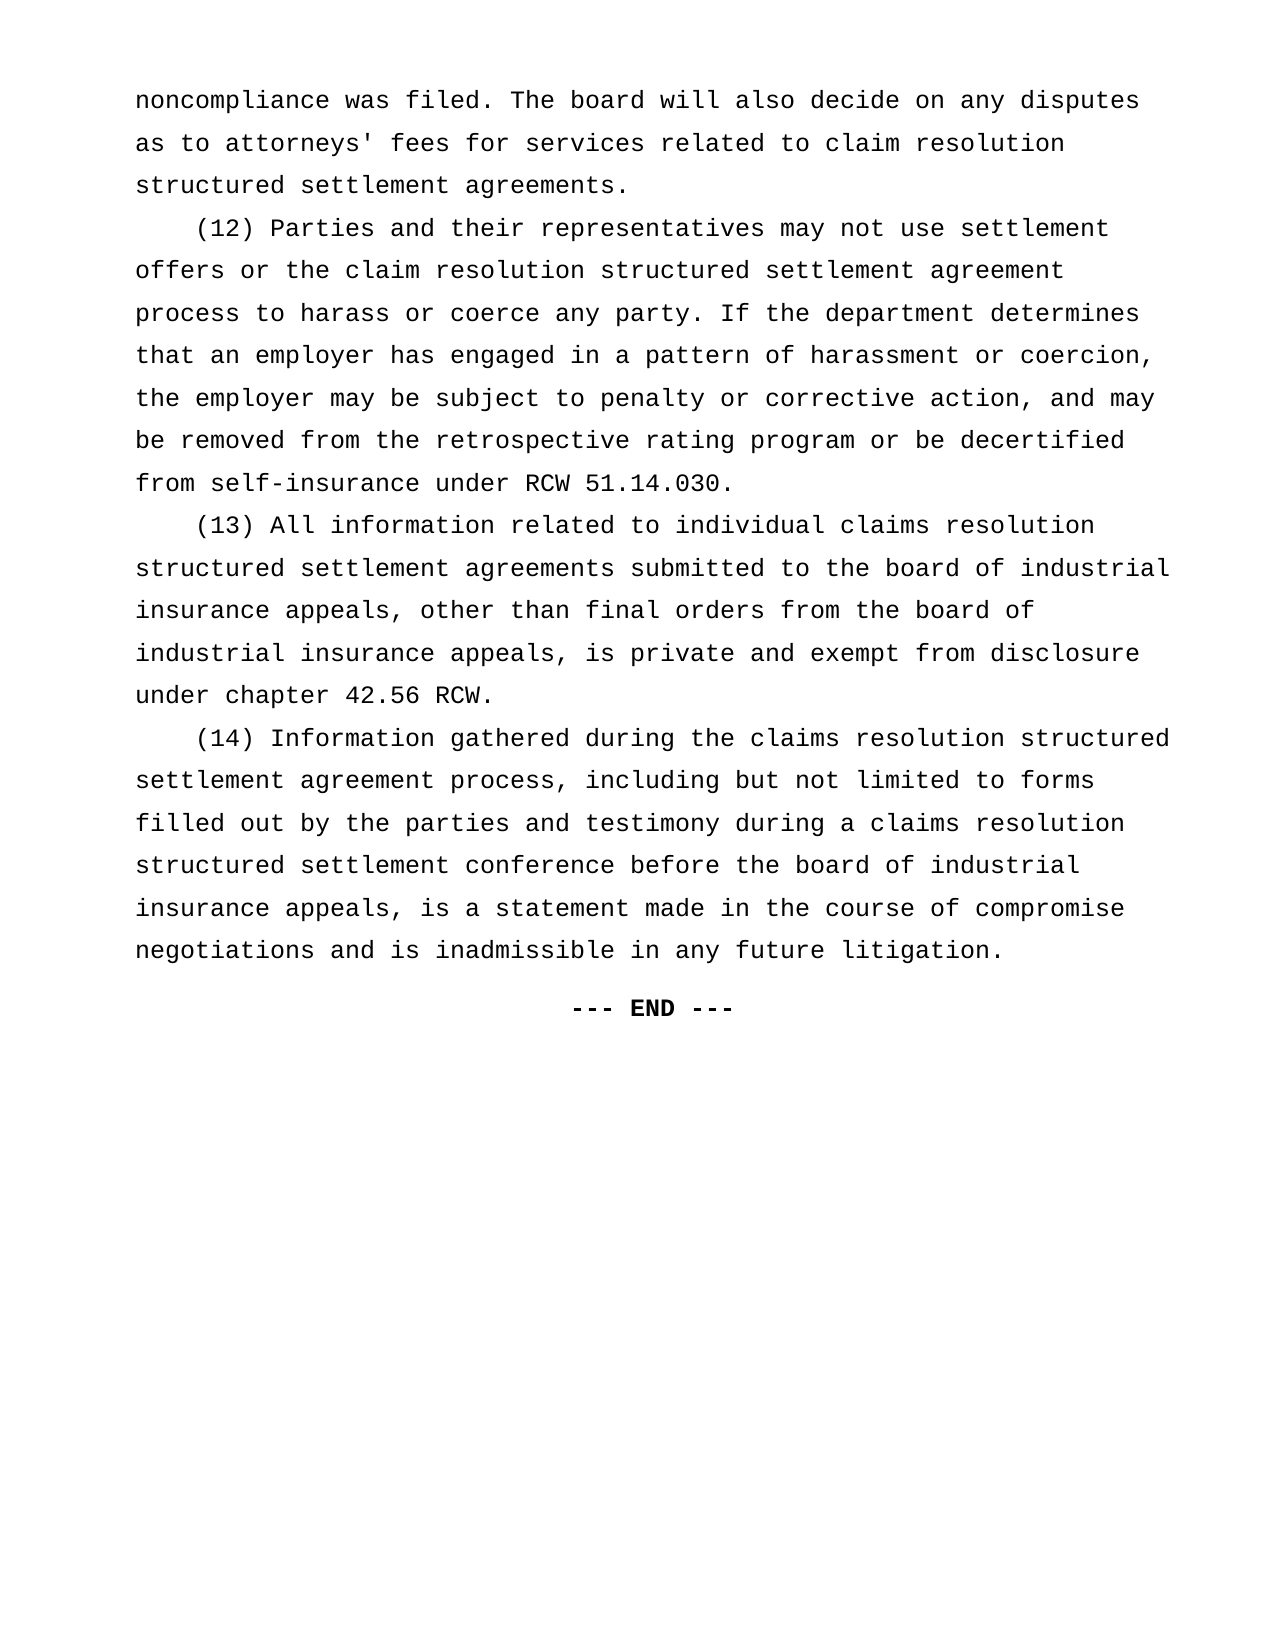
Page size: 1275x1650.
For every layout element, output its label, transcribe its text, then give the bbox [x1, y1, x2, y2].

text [135, 75, 1170, 202]
text --- END --- [135, 996, 1170, 1024]
text (14) Information gathered during the claims resolution structured settlement agreement process, including but not limited to forms filled out by the parties and testimony during a claims resolution structured settlement conference before the board of industrial insurance appeals, is a statement made in the course of compromise negotiations and is inadmissible in any future litigation. [135, 712, 1170, 967]
text (12) Parties and their representatives may not use settlement offers or the claim resolution structured settlement agreement process to harass or coerce any party. If the department determines that an employer has engaged in a pattern of harassment or coercion, the employer may be subject to penalty or corrective action, and may be removed from the retrospective rating program or be decertified from self-insurance under RCW 51.14.030. [135, 202, 1170, 500]
text (13) All information related to individual claims resolution structured settlement agreements submitted to the board of industrial insurance appeals, other than final orders from the board of industrial insurance appeals, is private and exempt from disclosure under chapter 42.56 RCW. [135, 500, 1170, 712]
